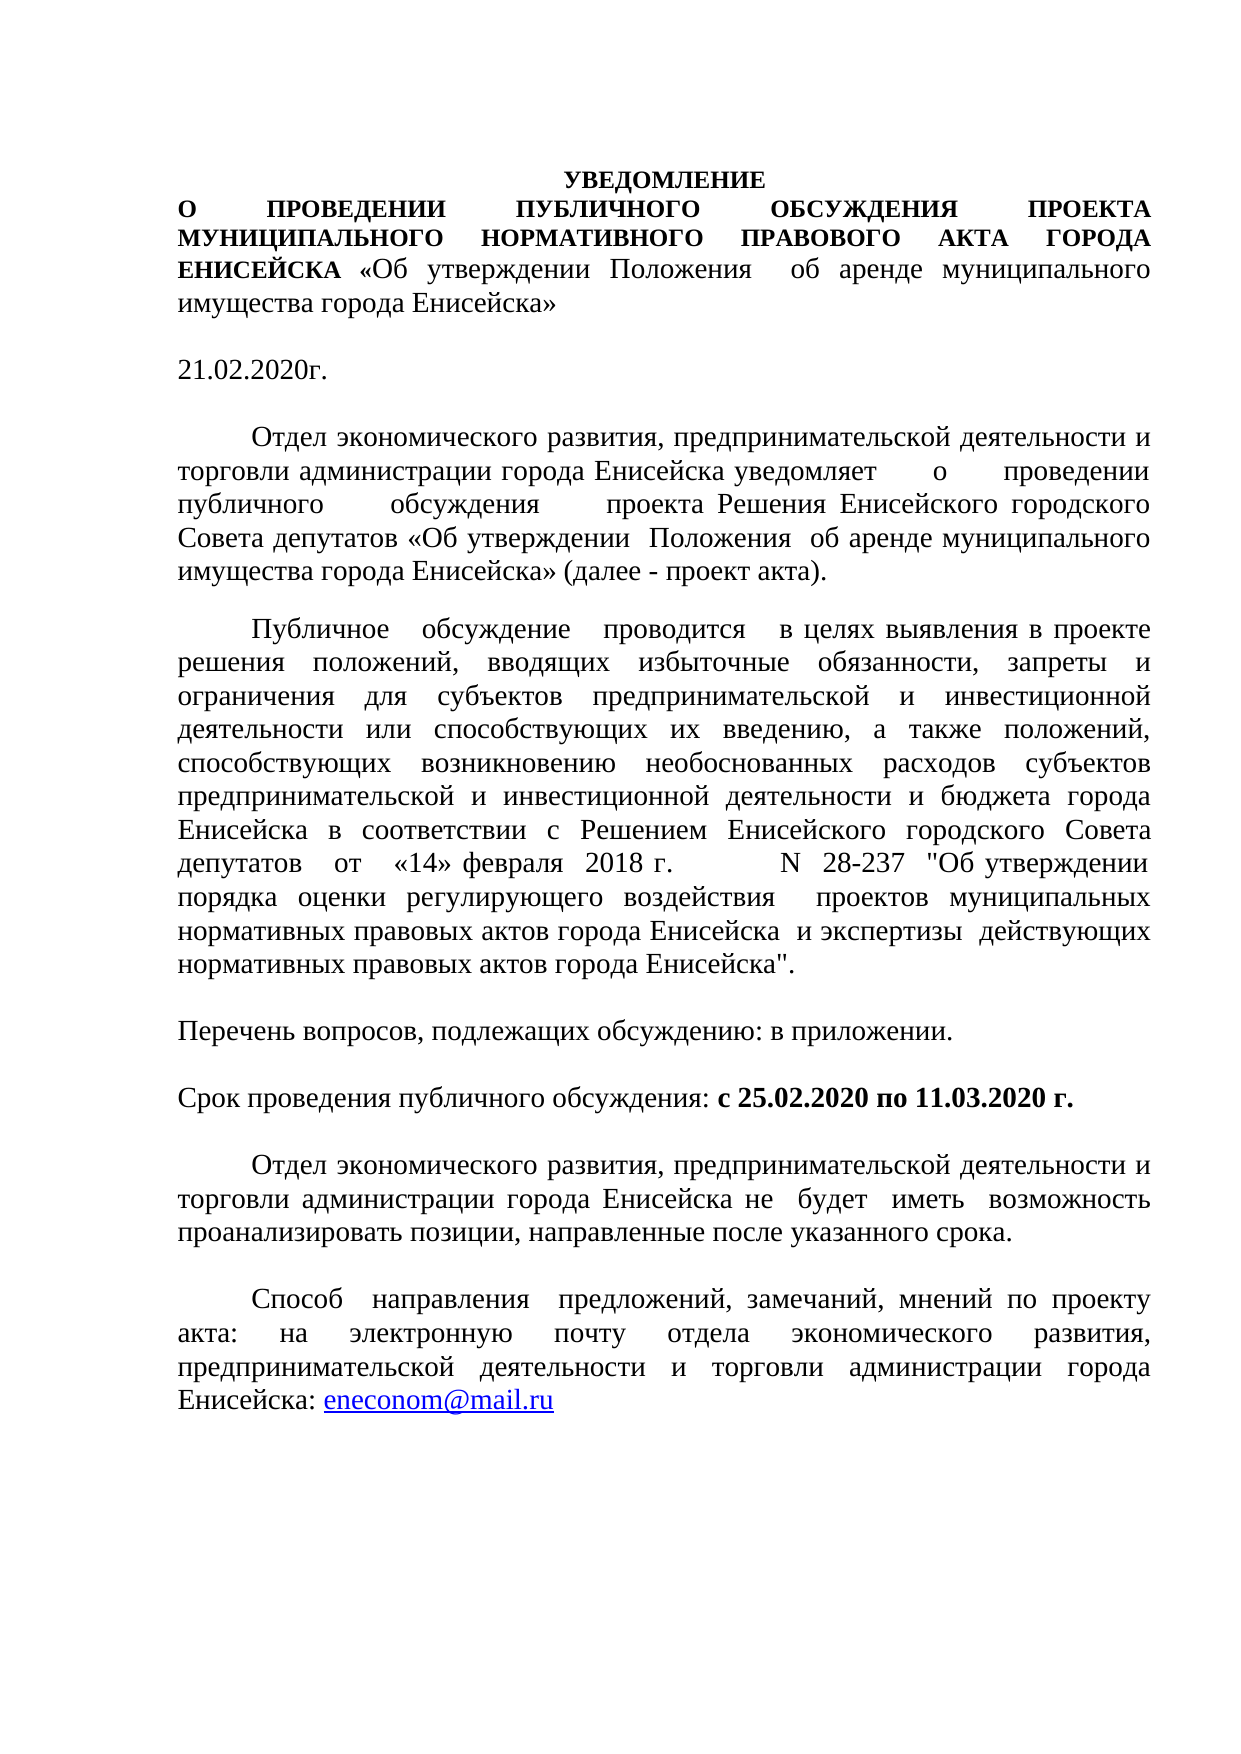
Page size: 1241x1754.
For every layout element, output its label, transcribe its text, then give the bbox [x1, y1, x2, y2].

text О ПРОВЕДЕНИИ ПУБЛИЧНОГО ОБСУЖДЕНИЯ ПРОЕКТА МУНИЦИПАЛЬНОГО НОРМАТИВНОГО ПРАВОВОГО АКТА ГОРОДА ЕНИСЕЙСКА «Об утверждении Положения об аренде муниципального имущества города Енисейска» [177, 194, 1152, 319]
text Перечень вопросов, подлежащих обсуждению: в приложении. [177, 1013, 1152, 1047]
text УВЕДОМЛЕНИЕ [177, 165, 1152, 194]
text Публичное обсуждение проводится в целях выявления в проекте решения положений, вводящих избыточные обязанности, запреты и ограничения для субъектов предпринимательской и инвестиционной деятельности или способствующих их введению, а также положений, способствующих возникновению необоснованных расходов субъектов предпринимательской и инвестиционной деятельности и бюджета города Енисейска в соответствии с Решением Енисейского городского Совета депутатов от «14» февраля 2018 г. N 28-237 "Об утверждении порядка оценки регулирующего воздействия проектов муниципальных нормативных правовых актов города Енисейска и экспертизы действующих нормативных правовых актов города Енисейска". [177, 611, 1152, 980]
text Отдел экономического развития, предпринимательской деятельности и торговли администрации города Енисейска не будет иметь возможность проанализировать позиции, направленные после указанного срока. [177, 1147, 1152, 1248]
text Способ направления предложений, замечаний, мнений по проекту акта: на электронную почту отдела экономического развития, предпринимательской деятельности и торговли администрации города Енисейска: eneconom@mail.ru [177, 1282, 1152, 1416]
text Отдел экономического развития, предпринимательской деятельности и торговли администрации города Енисейска уведомляет о проведении публичного обсуждения проекта Решения Енисейского городского Совета депутатов «Об утверждении Положения об аренде муниципального имущества города Енисейска» (далее - проект акта). [177, 419, 1152, 587]
text 21.02.2020г. [177, 352, 1152, 386]
text Срок проведения публичного обсуждения: с 25.02.2020 по 11.03.2020 г. [177, 1080, 1152, 1114]
